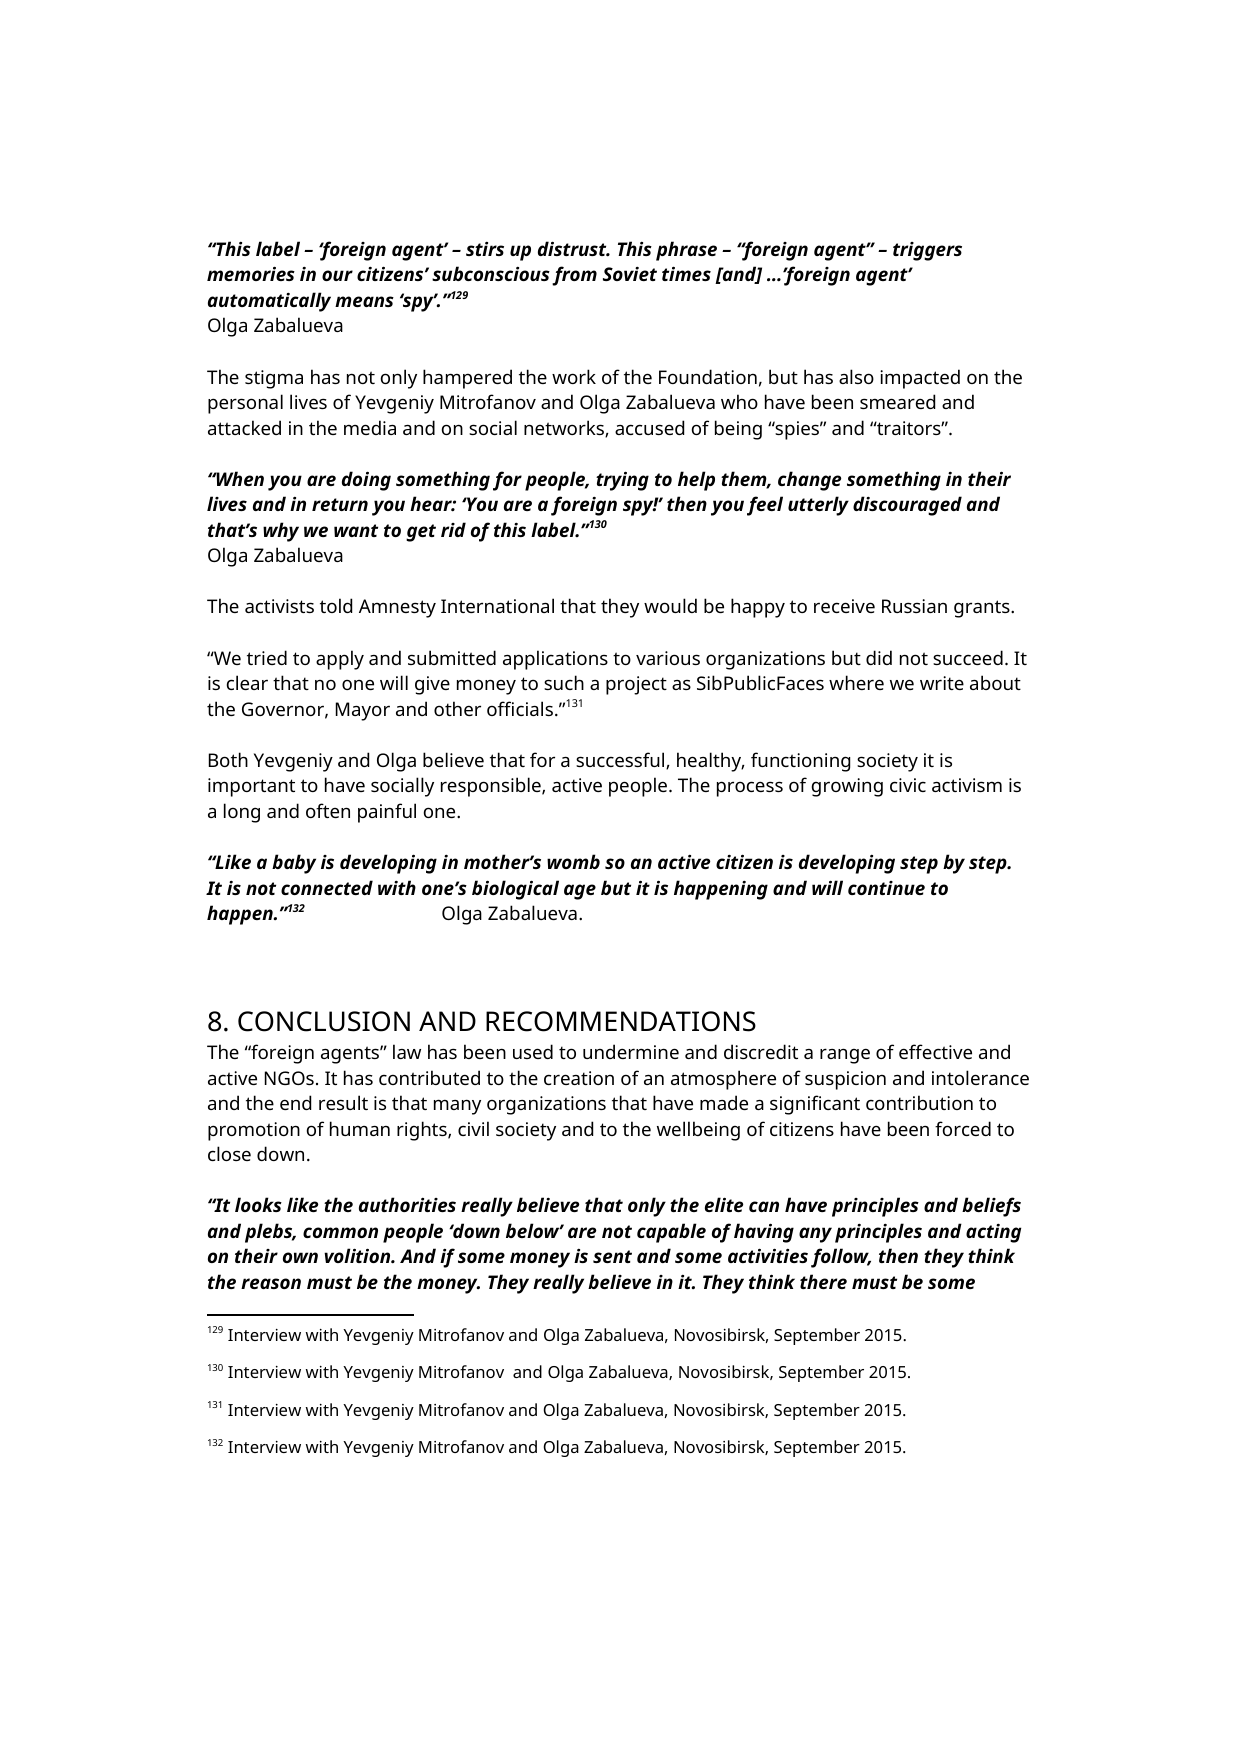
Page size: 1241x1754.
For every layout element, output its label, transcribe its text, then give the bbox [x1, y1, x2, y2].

text “Like a baby is developing in mother’s womb so an active citizen is developing step by step. It is not connected with one’s biological age but it is happening and will continue to happen.” Olga Zabalueva. [207, 849, 1033, 926]
text Both Yevgeniy and Olga believe that for a successful, healthy, functioning society it is important to have socially responsible, active people. The process of growing civic activism is a long and often painful one. [207, 747, 1033, 824]
text The “foreign agents” law has been used to undermine and discredit a range of effective and active NGOs. It has contributed to the creation of an atmosphere of suspicion and intolerance and the end result is that many organizations that have made a significant contribution to promotion of human rights, civil society and to the wellbeing of citizens have been forced to close down. [207, 1039, 1033, 1167]
text The activists told Amnesty International that they would be happy to receive Russian grants. [207, 594, 1033, 619]
text “When you are doing something for people, trying to help them, change something in their lives and in return you hear: ‘You are a foreign spy!’ then you feel utterly discouraged and that’s why we want to get rid of this label.” Olga Zabalueva [207, 466, 1033, 568]
text The stigma has not only hampered the work of the Foundation, but has also impacted on the personal lives of Yevgeniy Mitrofanov and Olga Zabalueva who have been smeared and attacked in the media and on social networks, accused of being “spies” and “traitors”. [207, 364, 1033, 441]
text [207, 1193, 1033, 1295]
subtitle 8. Conclusion and Recommendations [207, 1003, 1033, 1039]
text “This label – ‘foreign agent’ – stirs up distrust. This phrase – “foreign agent” – triggers memories in our citizens’ subconscious from Soviet times [and] …’foreign agent’ automatically means ‘spy’.” Olga Zabalueva [207, 236, 1033, 338]
text “We tried to apply and submitted applications to various organizations but did not succeed. It is clear that no one will give money to such a project as SibPublicFaces where we write about the Governor, Mayor and other officials.” [207, 645, 1033, 722]
